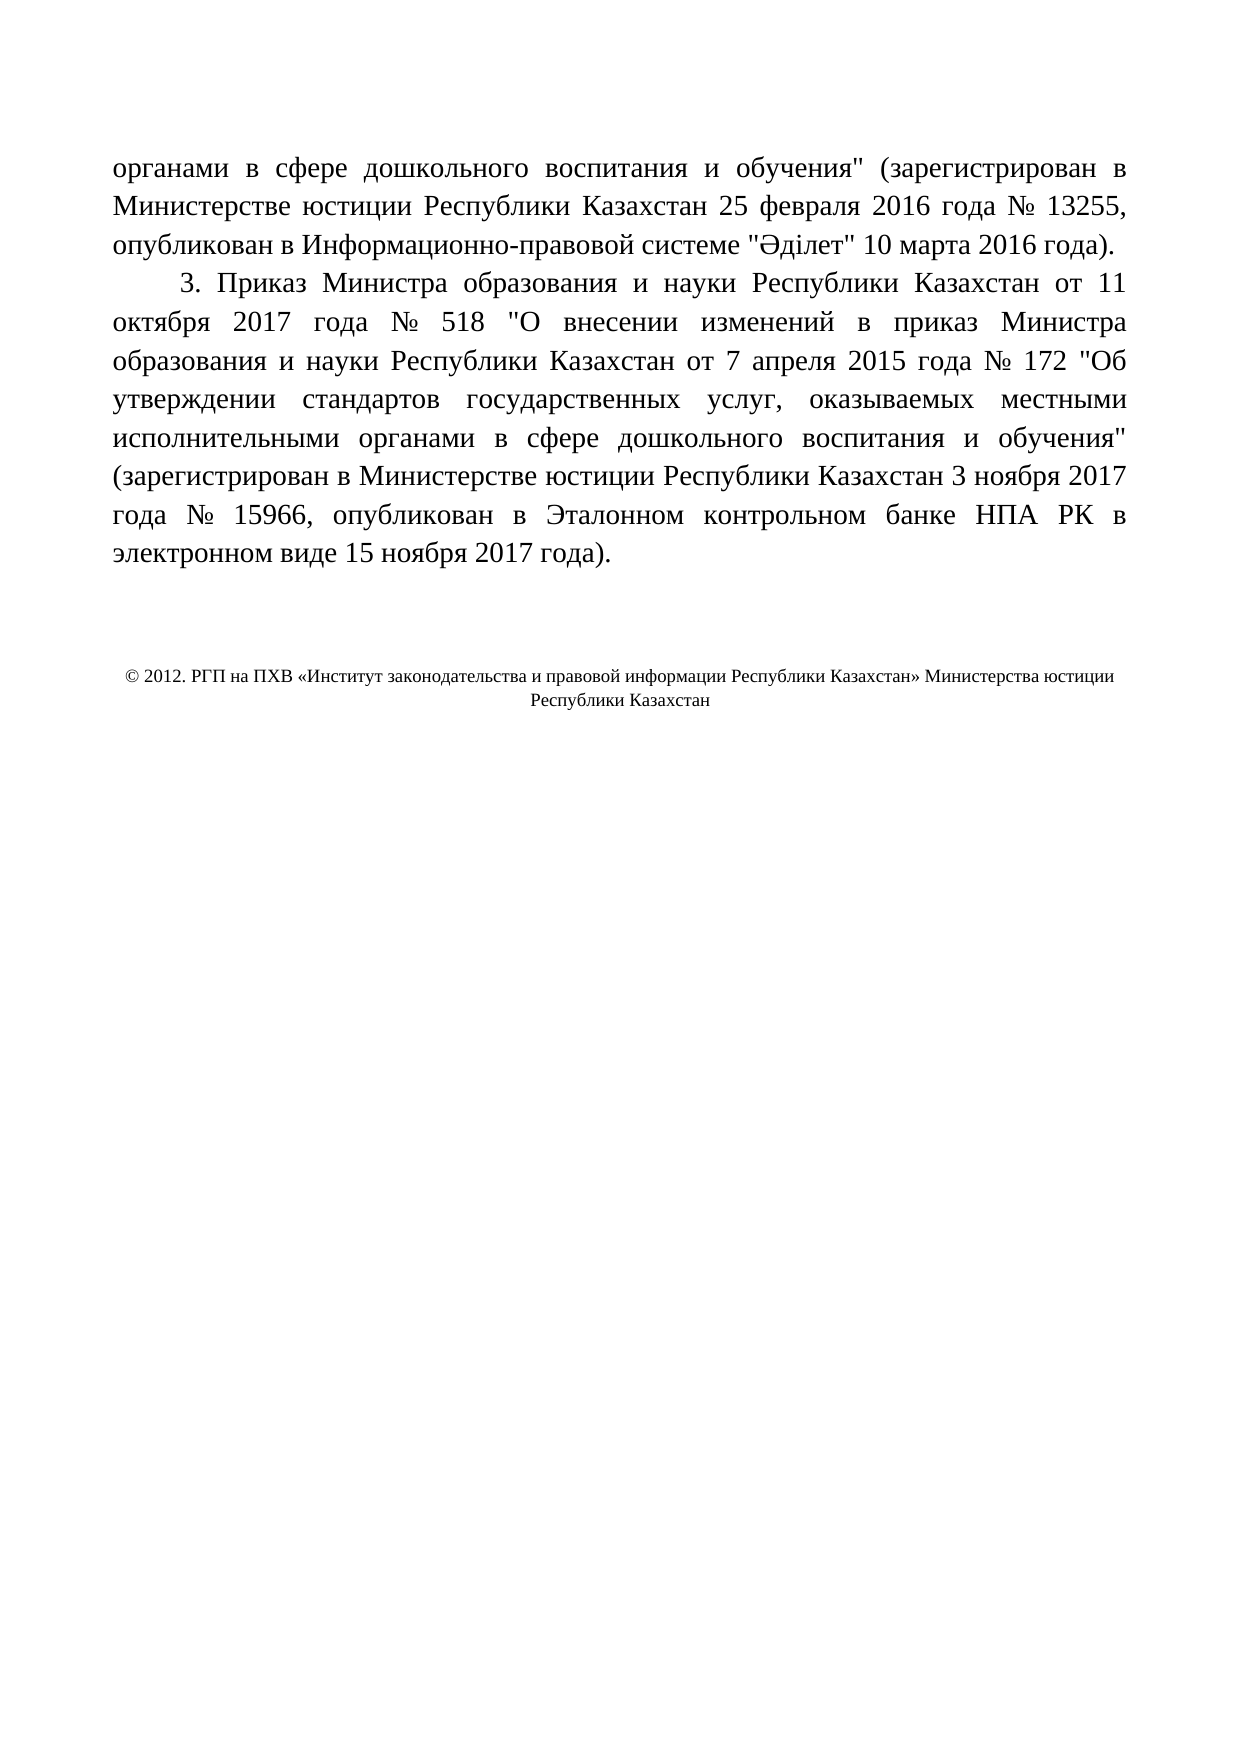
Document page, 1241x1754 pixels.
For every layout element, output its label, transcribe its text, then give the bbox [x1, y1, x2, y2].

text © 2012. РГП на ПХВ «Институт законодательства и правовой информации Республики Казахстан» Министерства юстиции Республики Казахстан [112, 664, 1128, 711]
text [112, 150, 1128, 261]
text 3. Приказ Министра образования и науки Республики Казахстан от 11 октября 2017 года № 518 "О внесении изменений в приказ Министра образования и науки Республики Казахстан от 7 апреля 2015 года № 172 "Об утверждении стандартов государственных услуг, оказываемых местными исполнительными органами в сфере дошкольного воспитания и обучения" (зарегистрирован в Министерстве юстиции Республики Казахстан 3 ноября 2017 года № 15966, опубликован в Эталонном контрольном банке НПА РК в электронном виде 15 ноября 2017 года). [112, 266, 1128, 569]
